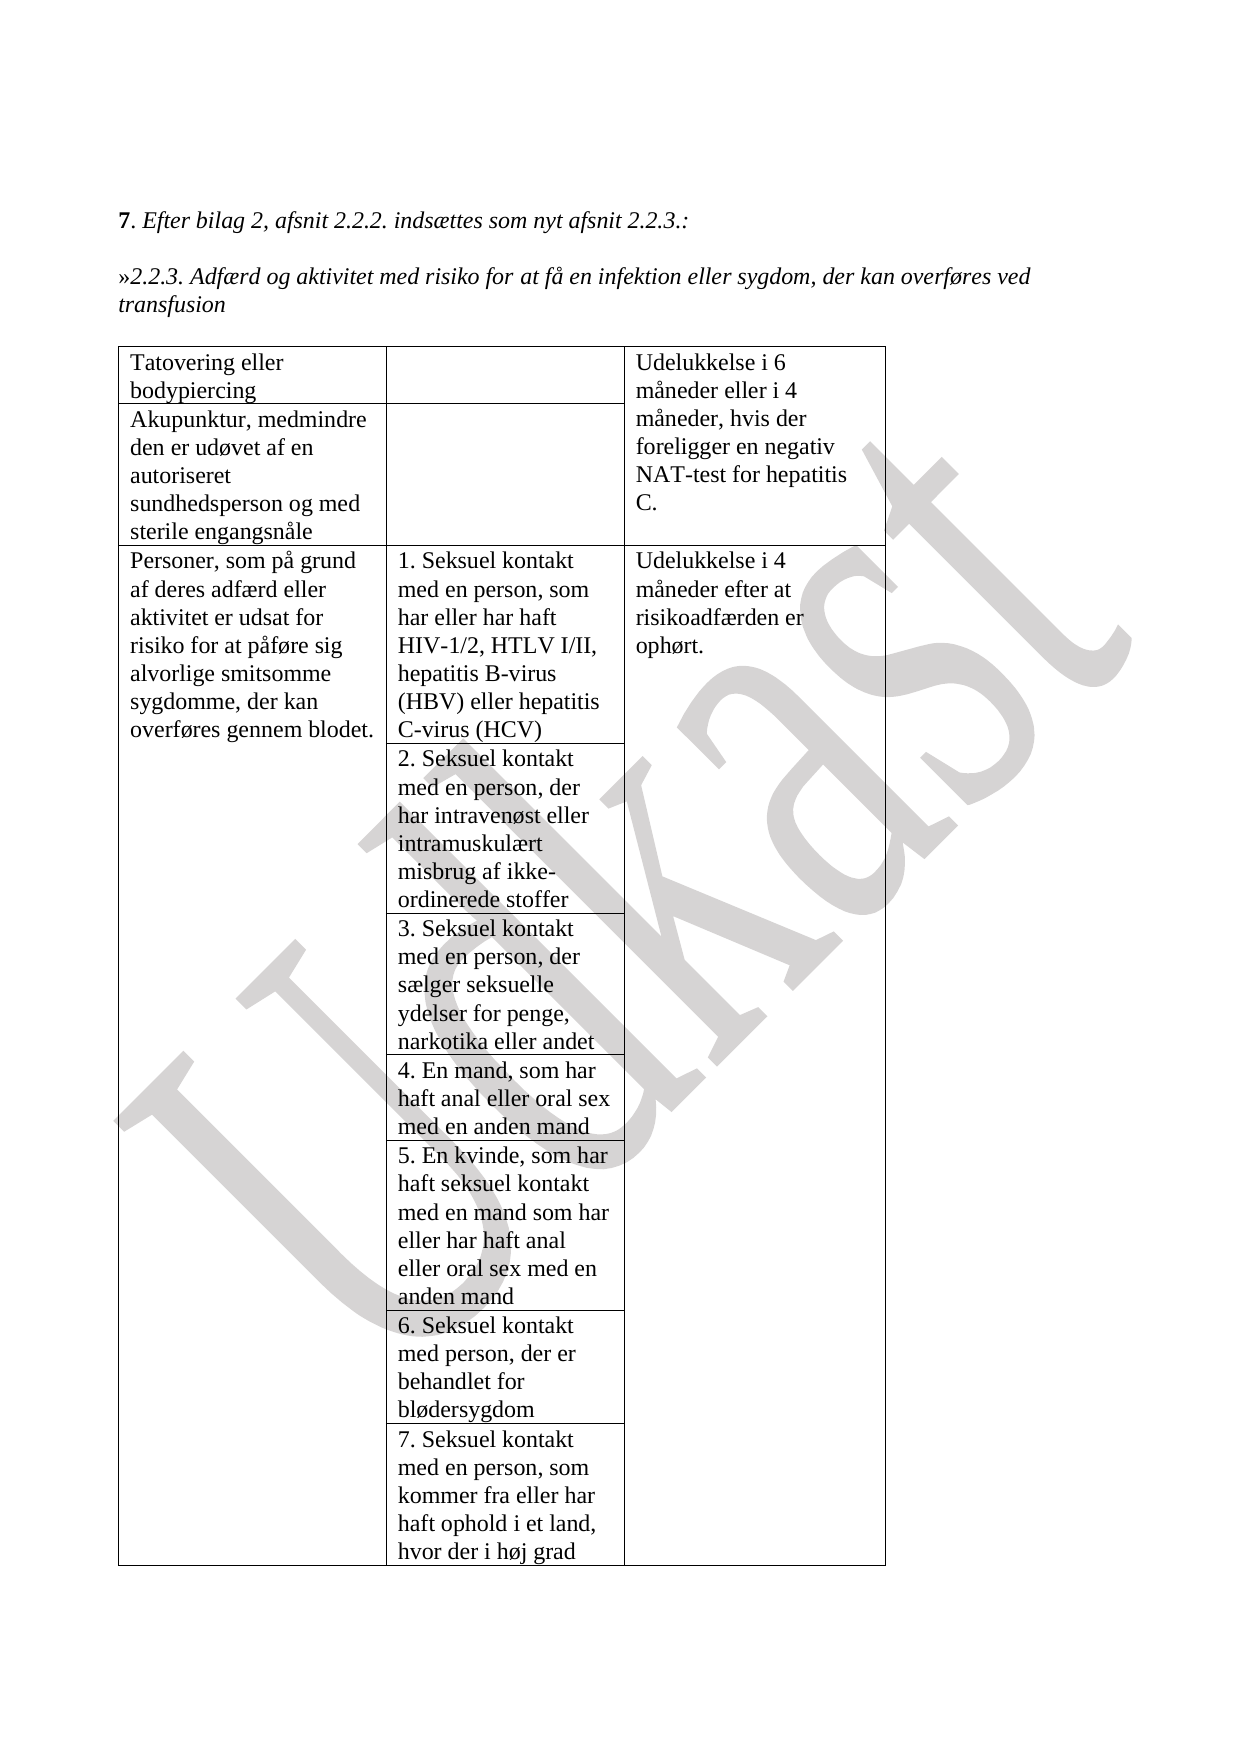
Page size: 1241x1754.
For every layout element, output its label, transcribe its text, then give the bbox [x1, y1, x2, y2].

table_cell 6. Seksuel kontakt med person, der er behandlet for blødersygdom [387, 1311, 624, 1423]
table_cell [387, 404, 624, 545]
text 7. Efter bilag 2, afsnit 2.2.2. indsættes som nyt afsnit 2.2.3.: [118, 205, 1122, 233]
table_cell 4. En mand, som har haft anal eller oral sex med en anden mand [387, 1055, 624, 1140]
table_cell Udelukkelse i 4 måneder efter at risikoadfærden er ophørt. [625, 546, 885, 1565]
table_cell 3. Seksuel kontakt med en person, der sælger seksuelle ydelser for penge, narkotika eller andet [387, 914, 624, 1054]
table_cell Personer, som på grund af deres adfærd eller aktivitet er udsat for risiko for at påføre sig alvorlige smitsomme sygdomme, der kan overføres gennem blodet. [119, 546, 386, 1565]
table_header Tatovering eller bodypiercing [119, 347, 386, 403]
table_header Udelukkelse i 6 måneder eller i 4 måneder, hvis der foreligger en negativ NAT-test for hepatitis C. [625, 347, 885, 545]
table_cell Akupunktur, medmindre den er udøvet af en autoriseret sundhedsperson og med sterile engangsnåle [119, 404, 386, 545]
table_header [387, 347, 624, 403]
table_cell 1. Seksuel kontakt med en person, som har eller har haft HIV-1/2, HTLV I/II, hepatitis B-virus (HBV) eller hepatitis C-virus (HCV) [387, 546, 624, 743]
table_cell 5. En kvinde, som har haft seksuel kontakt med en mand som har eller har haft anal eller oral sex med en anden mand [387, 1141, 624, 1309]
table_cell 2. Seksuel kontakt med en person, der har intravenøst eller intramuskulært misbrug af ikke-ordinerede stoffer [387, 744, 624, 913]
text »2.2.3. Adfærd og aktivitet med risiko for at få en infektion eller sygdom, der kan overføres ved transfusion [118, 262, 1122, 318]
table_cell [387, 1424, 624, 1565]
